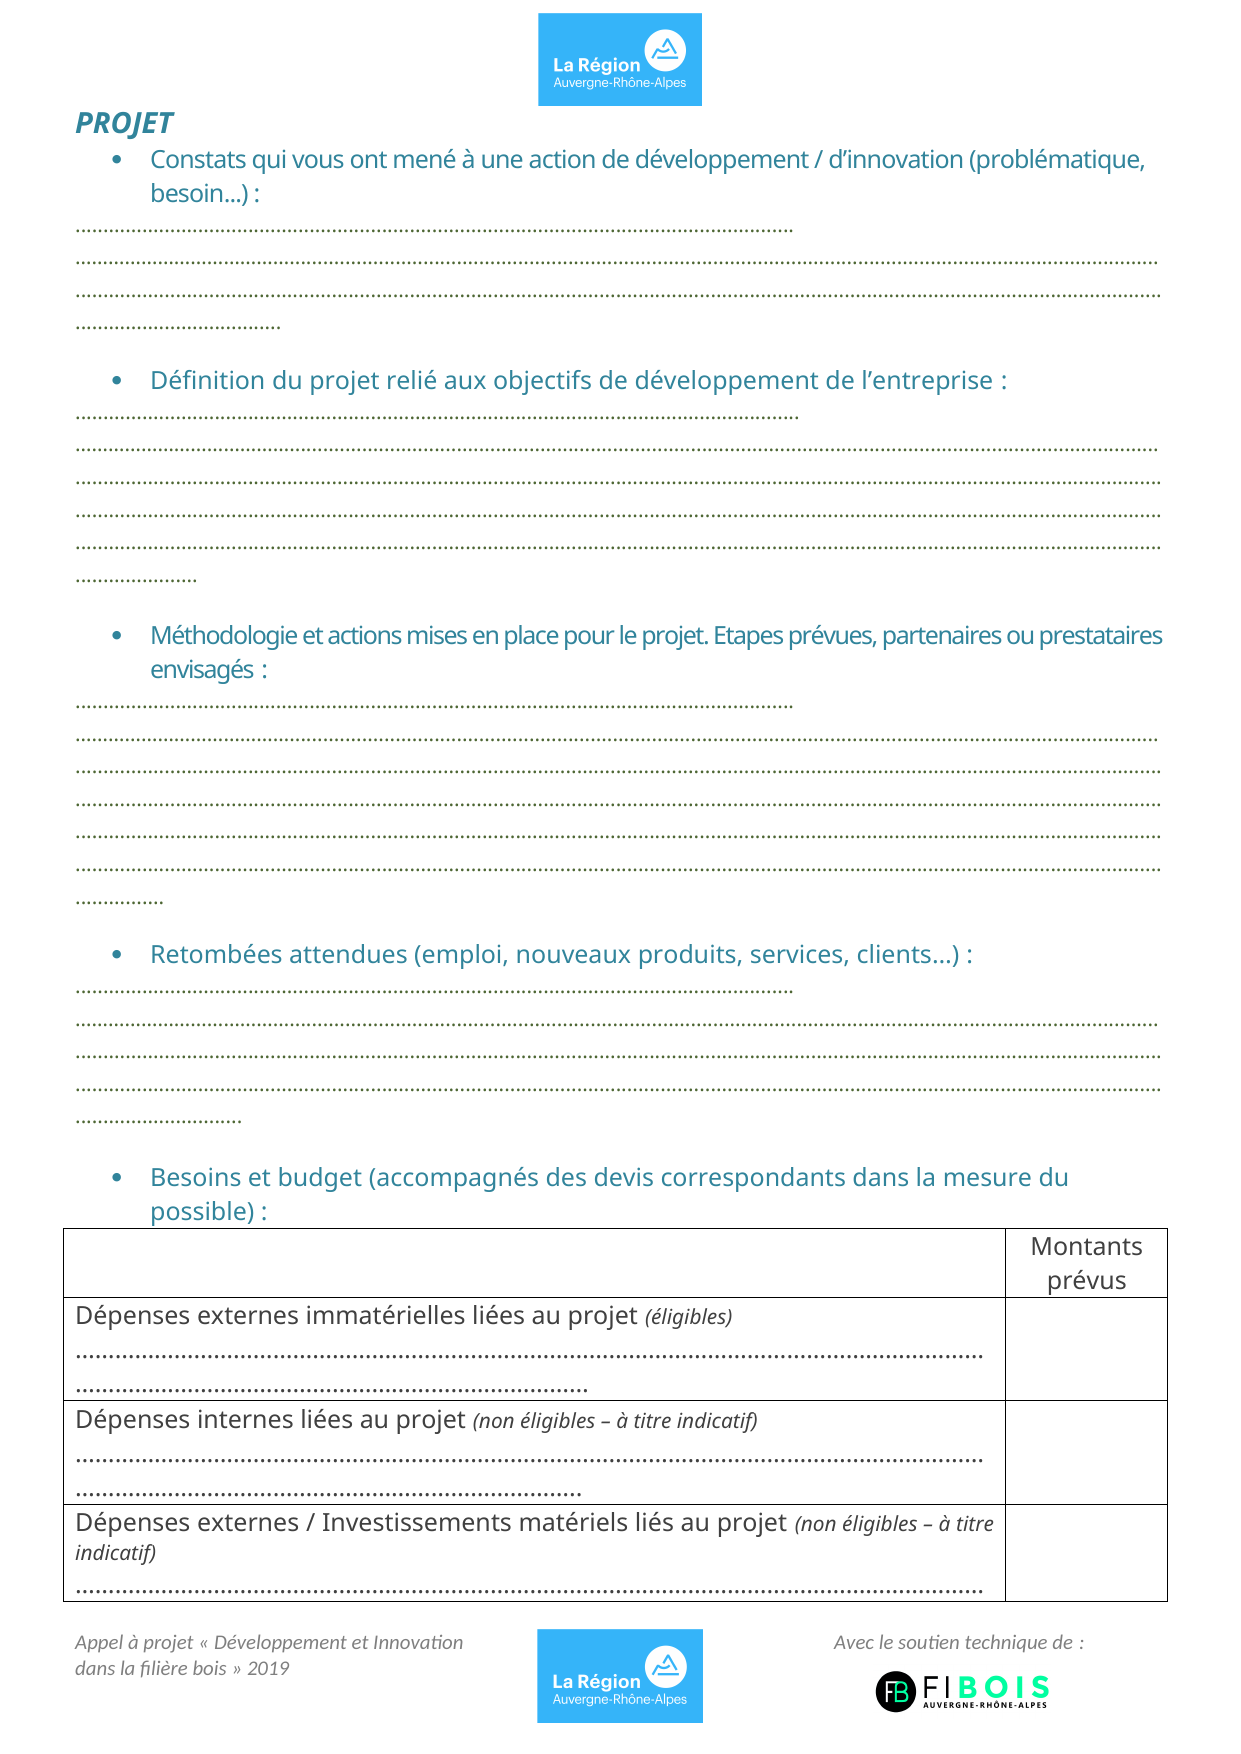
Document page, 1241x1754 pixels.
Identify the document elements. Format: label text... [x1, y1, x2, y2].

text ..................................................................................................................................…………………………………........................................................................................................................................................................................................................................................................................................................................................................................................................................................................................................................................................................................................................................................................................................................................................................................... [75, 397, 1165, 588]
table_cell Dépenses externes immatérielles liées au projet (éligibles) ……………………………………………………………………………………………………………………………………………………………………………………………… [64, 1298, 1005, 1400]
picture [537, 1629, 703, 1723]
picture [538, 13, 702, 102]
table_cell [64, 1505, 1005, 1601]
table_header [64, 1229, 1005, 1297]
table_header Montants prévus [1006, 1229, 1167, 1297]
text .................................................................................................................................…………………………………........................................................................................................................................................................................................................................................................................................................................................................................................................................................................................................................................................................................................................................................................................................................................................................................................................................................................................................................................................................................ [75, 686, 1165, 910]
list Constats qui vous ont mené à une action de développement / d’innovation (problématique, besoin...) : [112, 142, 1165, 210]
list Définition du projet relié aux objectifs de développement de l’entreprise : [112, 363, 1165, 397]
table_cell [1006, 1298, 1167, 1400]
table_cell Dépenses internes liées au projet (non éligibles – à titre indicatif) …………………………………………………………………………………………………………………………………………………………………………………………….. [64, 1401, 1005, 1503]
list Méthodologie et actions mises en place pour le projet. Etapes prévues, partenaires ou prestataires envisagés : [112, 618, 1165, 686]
text .................................................................................................................................………………………………….................................................................................................................................................................................................................................................................................................................................................................................................... [75, 210, 1165, 336]
picture [872, 1664, 1052, 1719]
list Besoins et budget (accompagnés des devis correspondants dans la mesure du possible) : [112, 1160, 1165, 1228]
text .................................................................................................................................…………………………………................................................................................................................................................................................................................................................................................................................................................................................................................................................................................................................................................................................................ [75, 971, 1165, 1130]
table_cell [1006, 1401, 1167, 1503]
table_cell [1006, 1505, 1167, 1601]
text PROJET [75, 102, 1165, 142]
list Retombées attendues (emploi, nouveaux produits, services, clients…) : [112, 937, 1165, 971]
